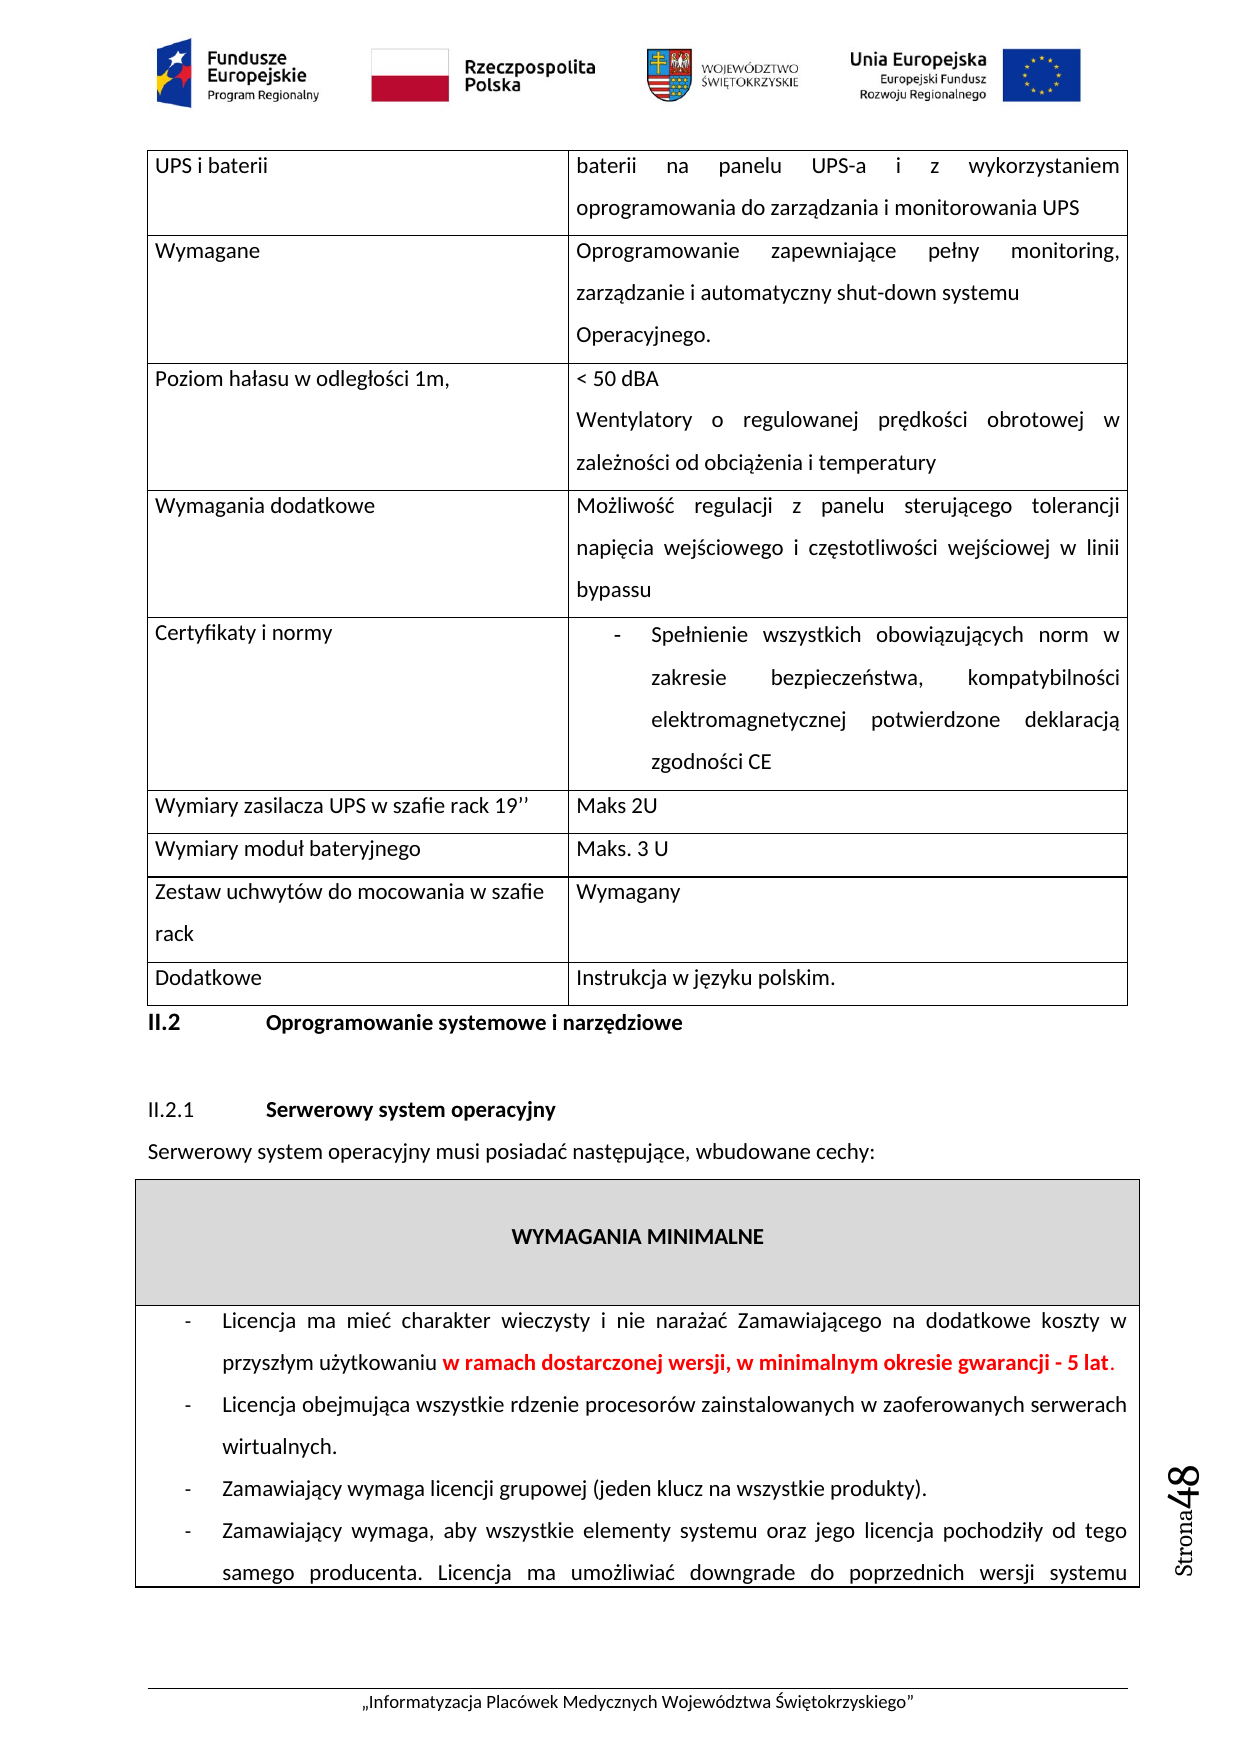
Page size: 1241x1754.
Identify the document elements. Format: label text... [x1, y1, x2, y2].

table_cell < 50 dBA Wentylatory o regulowanej prędkości obrotowej w zależności od obciążenia i temperatury [569, 364, 1127, 490]
table_cell Poziom hałasu w odległości 1m, [148, 364, 568, 490]
table_cell Dodatkowe [148, 963, 568, 1005]
table_cell Zestaw uchwytów do mocowania w szafie rack [148, 878, 568, 962]
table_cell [136, 1306, 1139, 1586]
text Serwerowy system operacyjny musi posiadać następujące, wbudowane cechy: [148, 1137, 1124, 1165]
table_cell Wymiary zasilacza UPS w szafie rack 19’’ [148, 791, 568, 833]
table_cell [569, 151, 1127, 235]
table_cell Maks. 3 U [569, 834, 1127, 876]
picture [147, 29, 1088, 115]
table_cell Wymagany [569, 878, 1127, 962]
table_cell Wymiary moduł bateryjnego [148, 834, 568, 876]
table_cell Możliwość regulacji z panelu sterującego tolerancji napięcia wejściowego i częstotliwości wejściowej w linii bypassu [569, 491, 1127, 617]
table_cell Spełnienie wszystkich obowiązujących norm w zakresie bezpieczeństwa, kompatybilności elektromagnetycznej potwierdzone deklaracją zgodności CE [569, 618, 1127, 790]
table_cell Wymagania dodatkowe [148, 491, 568, 617]
table_cell Maks 2U [569, 791, 1127, 833]
table_cell Oprogramowanie zapewniające pełny monitoring, zarządzanie i automatyczny shut-down systemu Operacyjnego. [569, 236, 1127, 363]
table_cell Certyfikaty i normy [148, 618, 568, 790]
table_cell Wymagane [148, 236, 568, 363]
table_header Wymagania minimalne [136, 1180, 1139, 1305]
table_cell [148, 151, 568, 235]
subtitle Serwerowy system operacyjny [148, 1095, 1128, 1123]
table_cell Instrukcja w języku polskim. [569, 963, 1127, 1005]
subtitle Oprogramowanie systemowe i narzędziowe [148, 1006, 1128, 1037]
